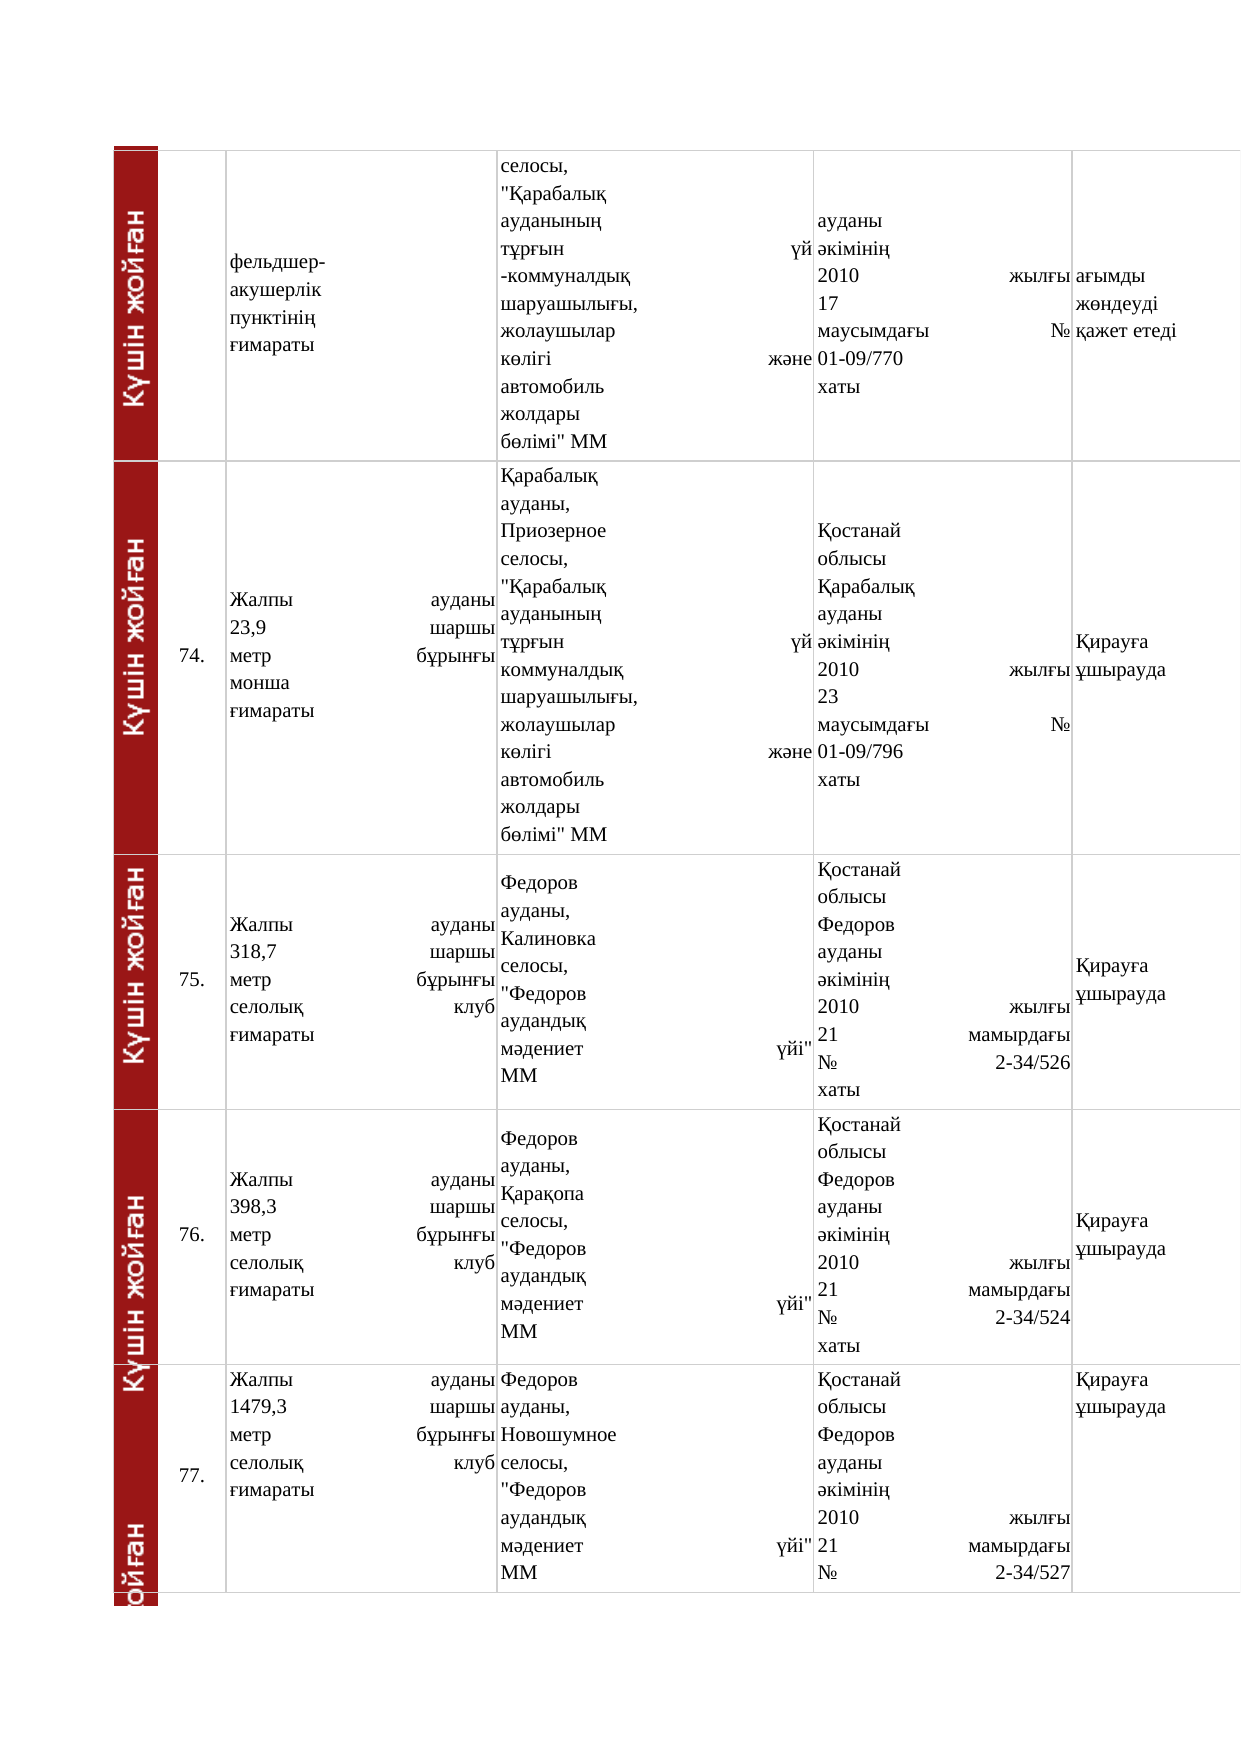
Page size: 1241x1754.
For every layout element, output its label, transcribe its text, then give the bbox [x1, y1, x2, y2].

table_cell Жағдайы қанағатта нарлық, ағымды жөндеуді қажет етеді [1073, 151, 1240, 460]
table_cell Қостанай облысы Федоров ауданы әкімінің 2010 жылғы 21 мамырдағы № 2-34/527 хаты [814, 1365, 1071, 1592]
table_cell Жалпы ауданы 398,3 шаршы метр бұрынғы селолық клуб ғимараты [227, 1110, 496, 1364]
table_cell Қирауға ұшырауда [1073, 462, 1240, 854]
table_cell Қирауға ұшырауда [1073, 855, 1240, 1109]
table_cell Қирауға ұшырауда [1073, 1365, 1240, 1592]
table_cell Федоров ауданы, Қарақопа селосы, "Федоров аудандық мәдениет үйі" ММ [498, 1110, 813, 1364]
table_cell Қостанай облысы Қарабалық ауданы әкімінің 2010 жылғы 17 маусымдағы № 01-09/770 хаты [814, 151, 1071, 460]
table_cell Қостанай облысы Қарабалық ауданы әкімінің 2010 жылғы 23 маусымдағы № 01-09/796 хаты [814, 462, 1071, 854]
table_cell Федоров ауданы, Новошумное селосы, "Федоров аудандық мәдениет үйі" ММ [498, 1365, 813, 1592]
table_cell Жалпы ауданы 318,7 шаршы метр бұрынғы селолық клуб ғимараты [227, 855, 496, 1109]
table_cell Қирауға ұшырауда [1073, 1110, 1240, 1364]
table_cell Федоров ауданы, Калиновка селосы, "Федоров аудандық мәдениет үйі" ММ [498, 855, 813, 1109]
table_cell Қостанай облысы Федоров ауданы әкімінің 2010 жылғы 21 мамырдағы № 2-34/524 хаты [814, 1110, 1071, 1364]
table_cell Жалпы ауданы 23,9 шаршы метр бұрынғы монша ғимараты [227, 462, 496, 854]
picture [114, 1593, 158, 1606]
table_cell Жалпы ауданы 158,5 шаршы метр бұрынғы фельдшер- акушерлік пунктінің ғимараты [227, 151, 496, 460]
table_cell Жалпы ауданы 1479,3 шаршы метр бұрынғы селолық клуб ғимараты [227, 1365, 496, 1592]
table_cell 77. [114, 1365, 225, 1592]
table_cell Қостанай облысы Федоров ауданы әкімінің 2010 жылғы 21 мамырдағы № 2-34/526 хаты [814, 855, 1071, 1109]
picture [114, 146, 158, 150]
table_cell 73. [114, 151, 225, 460]
table_cell 76. [114, 1110, 225, 1364]
table_cell 74. [114, 462, 225, 854]
table_cell Қарабалық ауданы, Приозерное селосы, "Қарабалық ауданының тұрғын үй коммуналдық шаруашылығы, жолаушылар көлігі және автомобиль жолдары бөлімі" ММ [498, 462, 813, 854]
table_cell 75. [114, 855, 225, 1109]
